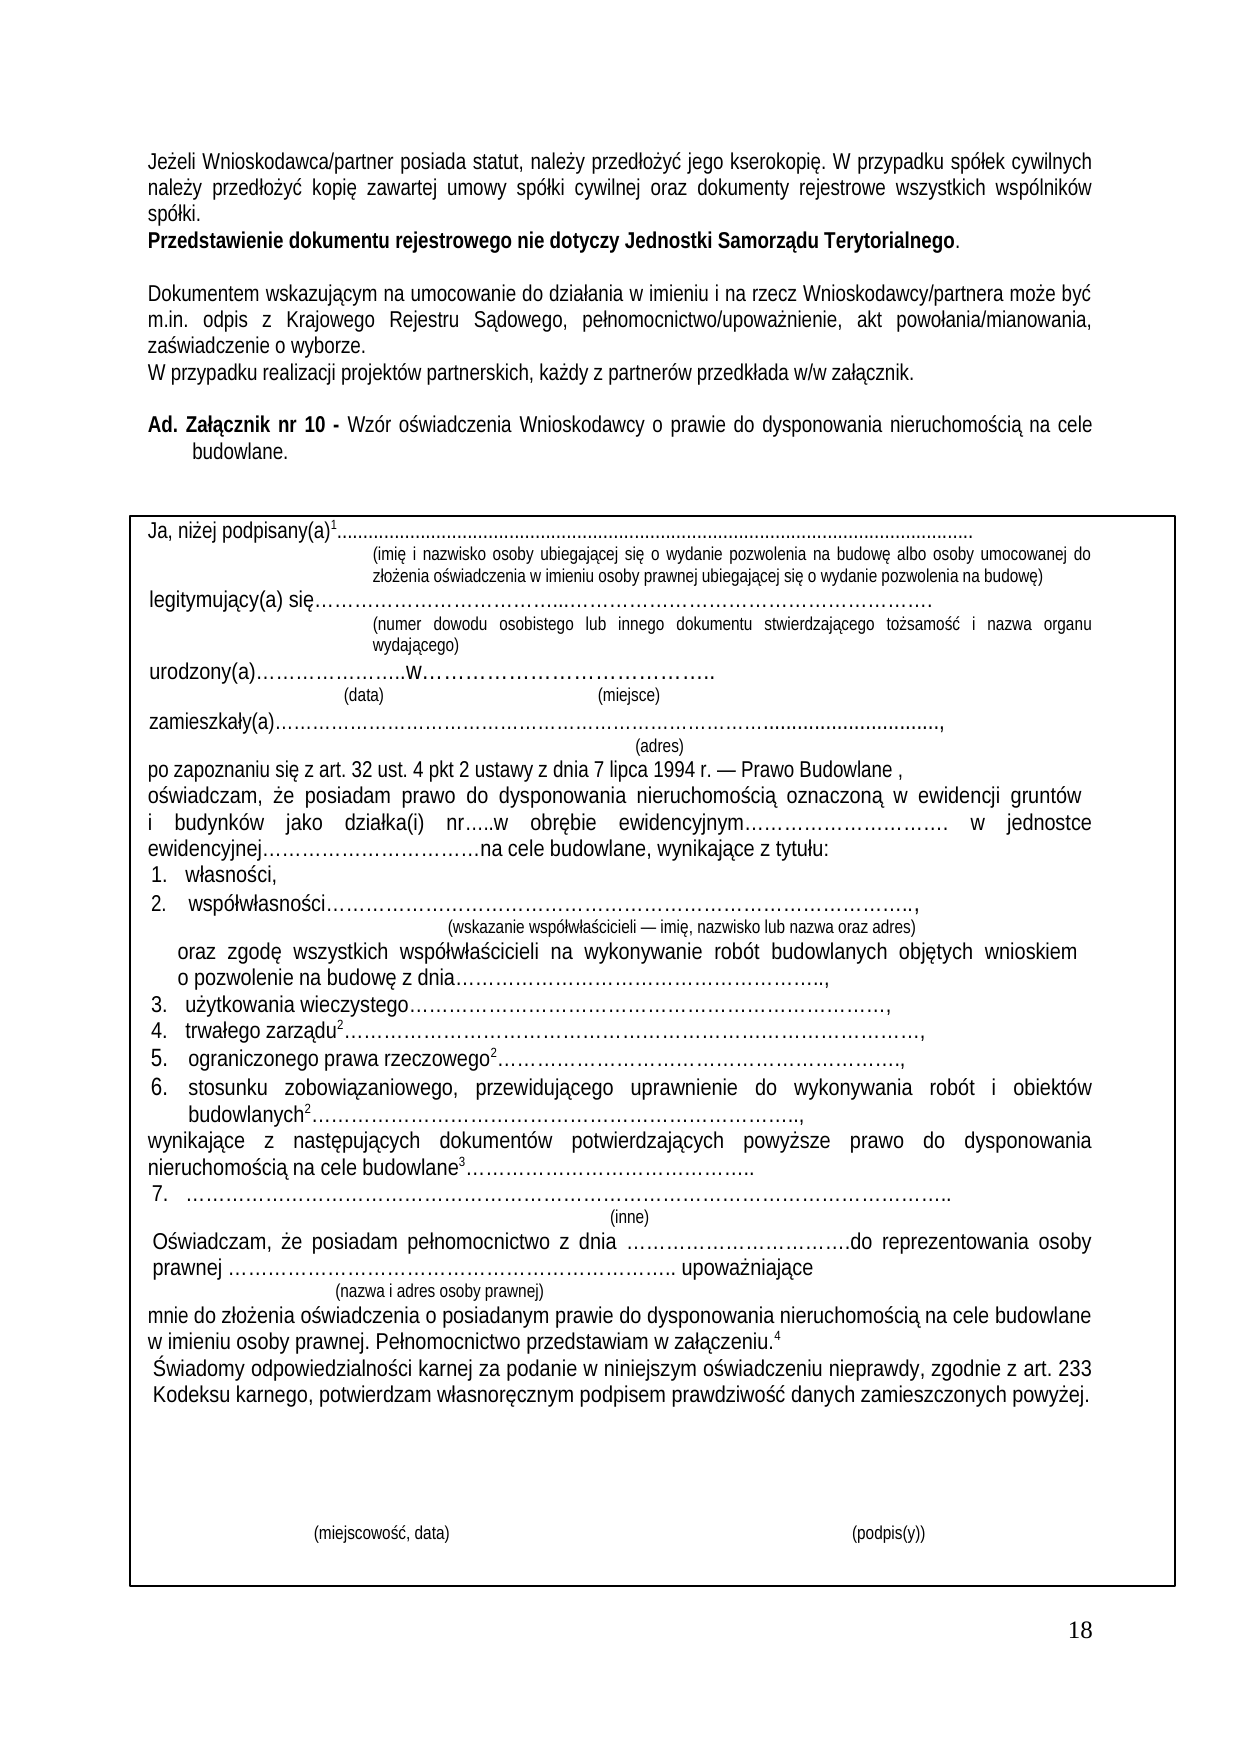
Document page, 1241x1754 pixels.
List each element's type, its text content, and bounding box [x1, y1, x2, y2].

text 3. użytkowania wieczystego………………………………………………………………, [151, 991, 1092, 1017]
text Oświadczam, że posiadam pełnomocnictwo z dnia …………………………….do reprezentowania osoby prawnej ………………………………………………………….. upoważniające [152, 1228, 1092, 1280]
text 1. własności, [151, 861, 1092, 888]
list ograniczonego prawa rzeczowego2……………………………………………………., [151, 1043, 1092, 1072]
text 7. …………………………………………………………………………………………………….. [152, 1180, 1092, 1206]
text (numer dowodu osobistego lub innego dokumentu stwierdzającego tożsamość i nazwa organu wydającego) [373, 612, 1092, 656]
text po zapoznaniu się z art. 32 ust. 4 pkt 2 ustawy z dnia 7 lipca 1994 r. — Prawo Budowlane , [148, 756, 1092, 782]
text (inne) [166, 1206, 1092, 1228]
text Przedstawienie dokumentu rejestrowego nie dotyczy Jednostki Samorządu Terytorialnego. [148, 227, 1092, 253]
text Jeżeli Wnioskodawca/partner posiada statut, należy przedłożyć jego kserokopię. W przypadku spółek cywilnych należy przedłożyć kopię zawartej umowy spółki cywilnej oraz dokumenty rejestrowe wszystkich wspólników spółki. [148, 148, 1092, 227]
text (miejscowość, data) (podpis(y)) [148, 1522, 1091, 1543]
text (nazwa i adres osoby prawnej) [148, 1280, 1092, 1302]
text oraz zgodę wszystkich współwłaścicieli na wykonywanie robót budowlanych objętych wnioskiem o pozwolenie na budowę z dnia……………………………………………….., [177, 938, 1091, 991]
text wynikające z następujących dokumentów potwierdzających powyższe prawo do dysponowania nieruchomością na cele budowlane3…………………………………….. [148, 1127, 1092, 1180]
list stosunku zobowiązaniowego, przewidującego uprawnienie do wykonywania robót i obiektów budowlanych2……………………………………………………………….., [151, 1072, 1092, 1127]
text Dokumentem wskazującym na umocowanie do działania w imieniu i na rzecz Wnioskodawcy/partnera może być m.in. odpis z Krajowego Rejestru Sądowego, pełnomocnictwo/upoważnienie, akt powołania/mianowania, zaświadczenie o wyborze. [148, 279, 1092, 358]
list współwłasności…………………………………………………………………………….., [151, 888, 1092, 916]
text (wskazanie współwłaścicieli — imię, nazwisko lub nazwa oraz adres) [448, 916, 1092, 938]
text mnie do złożenia oświadczenia o posiadanym prawie do dysponowania nieruchomością na cele budowlane w imieniu osoby prawnej. Pełnomocnictwo przedstawiam w załączeniu.4 [148, 1302, 1092, 1355]
text zamieszkały(a)……………………………………………………………………..............................., [149, 706, 1092, 734]
text (adres) [635, 734, 1092, 756]
text (data) (miejsce) [344, 684, 1092, 706]
text Ja, niżej podpisany(a)1.......................................................................................................................... [148, 517, 1092, 543]
text (imię i nazwisko osoby ubiegającej się o wydanie pozwolenia na budowę albo osoby umocowanej do złożenia oświadczenia w imieniu osoby prawnej ubiegającej się o wydanie pozwolenia na budowę) [373, 543, 1092, 586]
text Świadomy odpowiedzialności karnej za podanie w niniejszym oświadczeniu nieprawdy, zgodnie z art. 233 Kodeksu karnego, potwierdzam własnoręcznym podpisem prawdziwość danych zamieszczonych powyżej. [153, 1355, 1092, 1407]
text oświadczam, że posiadam prawo do dysponowania nieruchomością oznaczoną w ewidencji gruntów i budynków jako działka(i) nr…..w obrębie ewidencyjnym…………………………. w jednostce ewidencyjnej……………………………na cele budowlane, wynikające z tytułu: [148, 782, 1092, 861]
text Ad. Załącznik nr 10 - Wzór oświadczenia Wnioskodawcy o prawie do dysponowania nieruchomością na cele budowlane. [148, 411, 1092, 464]
text 4. trwałego zarządu2……………………………………………………………………………, [151, 1017, 1092, 1043]
text W przypadku realizacji projektów partnerskich, każdy z partnerów przedkłada w/w załącznik. [148, 358, 1092, 385]
text legitymujący(a) się………………………………...………………………………………………. [149, 586, 1092, 612]
text urodzony(a)…………………..w………………………………….. [149, 656, 1092, 684]
